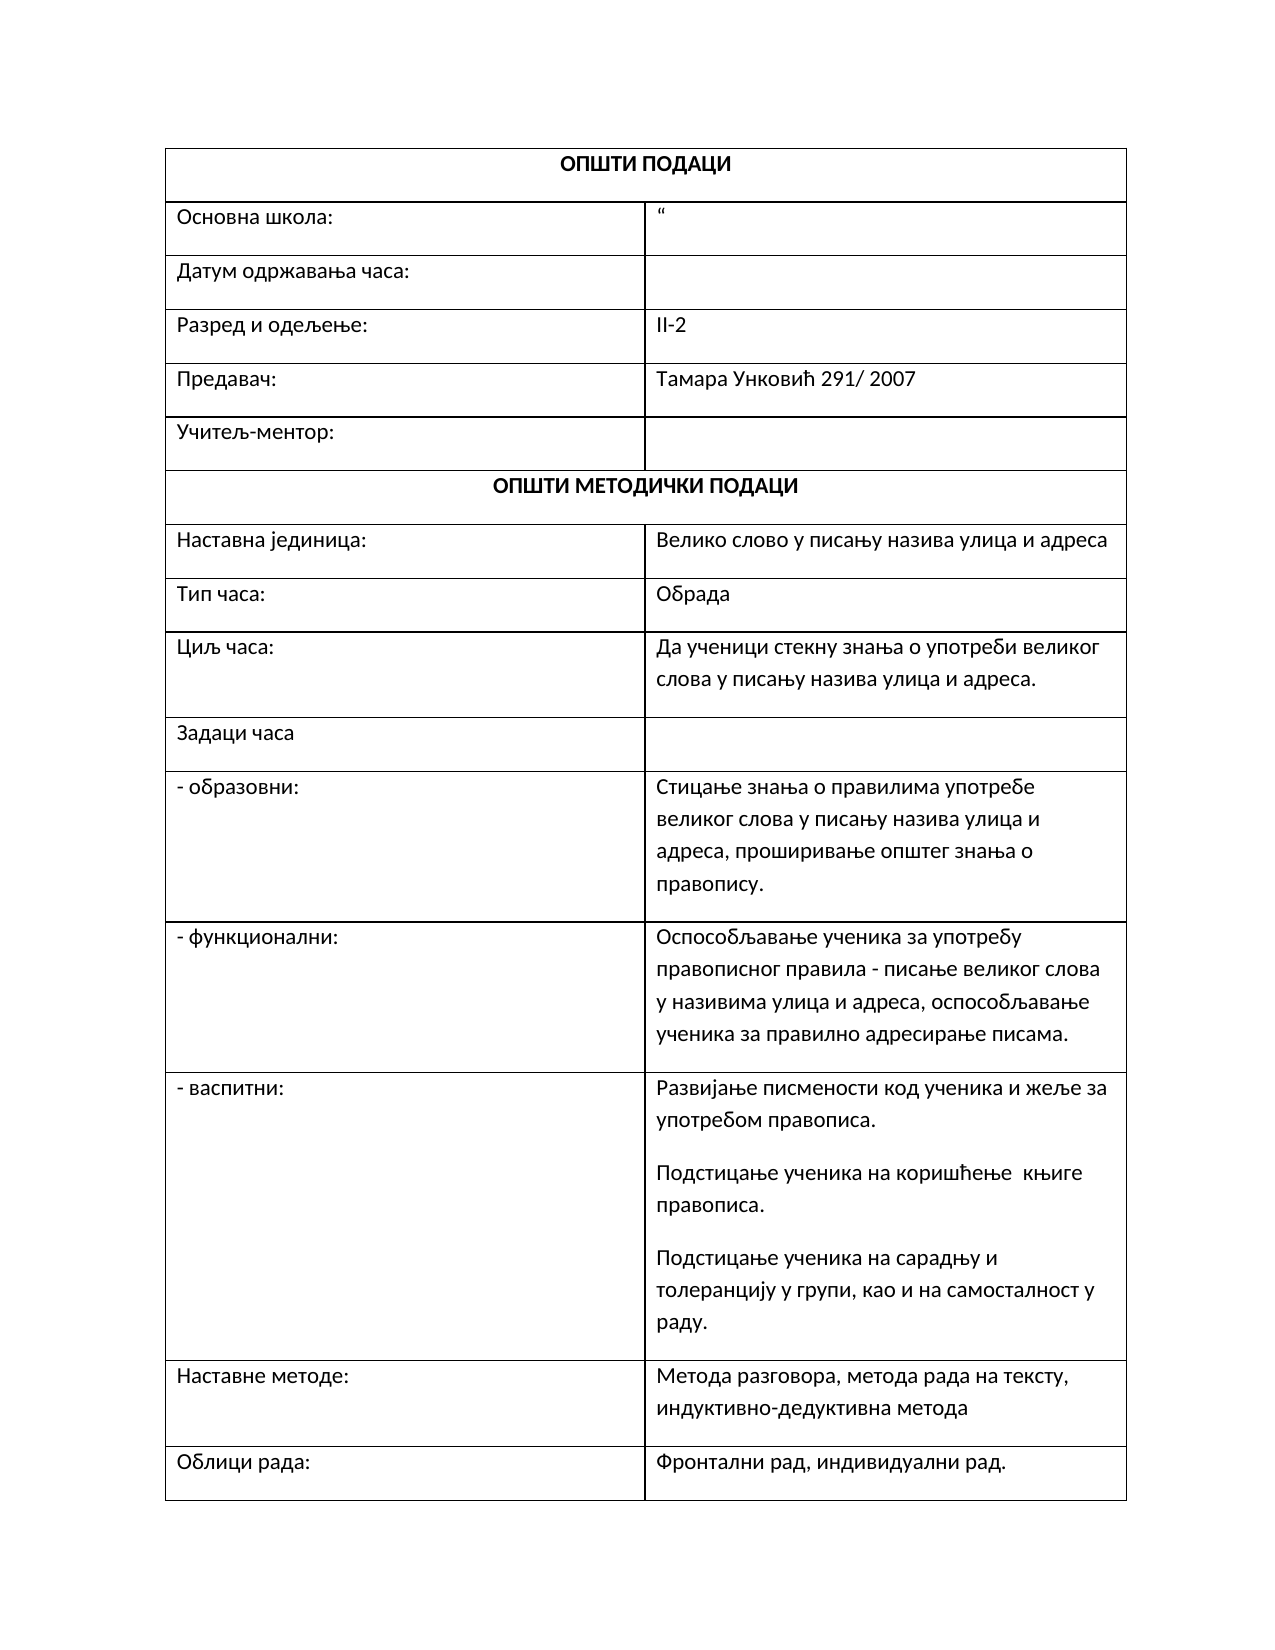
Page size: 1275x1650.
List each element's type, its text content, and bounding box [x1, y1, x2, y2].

table_cell Задаци часа [166, 718, 644, 771]
table_cell Метода разговора, метода рада на тексту, индуктивно-дедуктивна метода [646, 1361, 1126, 1446]
table_cell - образовни: [166, 772, 644, 921]
table_cell Велико слово у писању назива улица и адреса [646, 525, 1126, 578]
table_header ОПШТИ ПОДАЦИ [166, 149, 1126, 201]
table_cell Развијање писмености код ученика и жеље за употребом правописа. Подстицање ученика на коришћење књиге правописа. Подстицање ученика на сарадњу и толеранцију у групи, као и на самосталност у раду. [646, 1073, 1126, 1360]
table_cell - васпитни: [166, 1073, 644, 1360]
table_cell [646, 418, 1126, 470]
table_cell Датум одржавања часа: [166, 256, 644, 309]
table_cell Да ученици стекну знања о употреби великог слова у писању назива улица и адреса. [646, 633, 1126, 717]
table_cell - функционални: [166, 923, 644, 1072]
table_cell [646, 718, 1126, 771]
table_cell [646, 256, 1126, 309]
table_cell Оспособљавање ученика за употребу правописног правила - писање великог слова у називима улица и адреса, оспособљавање ученика за правилно адресирање писама. [646, 923, 1126, 1072]
table_cell “ [646, 203, 1126, 255]
table_cell Наставна јединица: [166, 525, 644, 578]
table_cell Стицање знања о правилима употребе великог слова у писању назива улица и адреса, проширивање општег знања о правопису. [646, 772, 1126, 921]
table_cell Обрада [646, 579, 1126, 631]
table_cell Наставне методе: [166, 1361, 644, 1446]
table_cell Тип часа: [166, 579, 644, 631]
table_cell II-2 [646, 310, 1126, 363]
table_cell Разред и одељење: [166, 310, 644, 363]
table_cell Облици рада: [166, 1447, 644, 1500]
table_cell Учитељ-ментор: [166, 418, 644, 470]
table_cell Основна школа: [166, 203, 644, 255]
table_cell Фронтални рад, индивидуални рад. [646, 1447, 1126, 1500]
table_cell ОПШТИ МЕТОДИЧКИ ПОДАЦИ [166, 471, 1126, 524]
table_cell Тамара Унковић 291/ 2007 [646, 364, 1126, 416]
table_cell Предавач: [166, 364, 644, 416]
table_cell Циљ часа: [166, 633, 644, 717]
